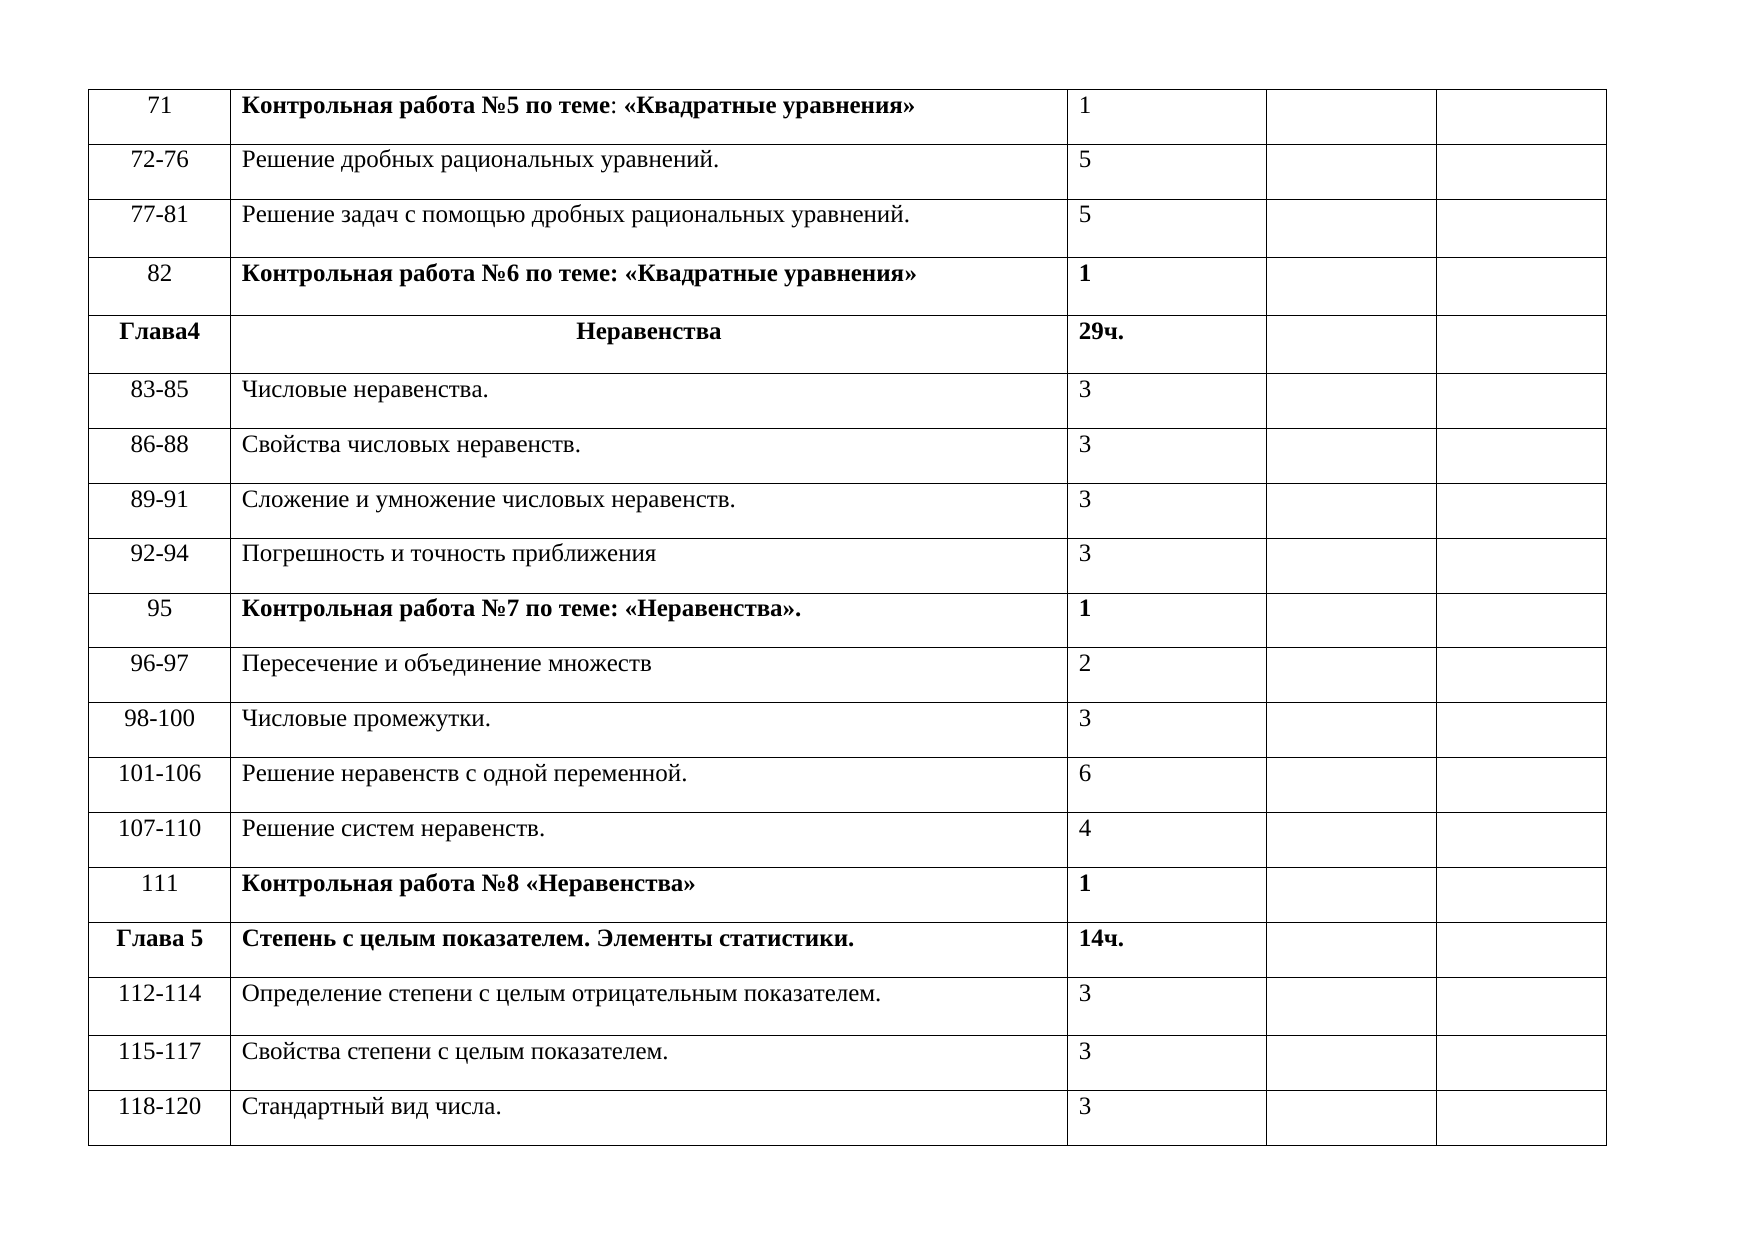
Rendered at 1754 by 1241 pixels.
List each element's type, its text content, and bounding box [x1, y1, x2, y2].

table_cell 1 [1068, 868, 1266, 922]
table_cell Контрольная работа №5 по теме: «Квадратные уравнения» [231, 90, 1067, 143]
table_cell 112-114 [89, 978, 230, 1035]
table_cell 92-94 [89, 539, 230, 592]
table_cell 3 [1068, 1091, 1266, 1144]
table_cell [1267, 90, 1436, 143]
table_cell Числовые промежутки. [231, 703, 1067, 757]
table_cell 29ч. [1068, 316, 1266, 373]
table_cell 3 [1068, 374, 1266, 428]
table_cell Сложение и умножение числовых неравенств. [231, 484, 1067, 537]
table_cell 3 [1068, 1036, 1266, 1090]
table_cell 118-120 [89, 1091, 230, 1144]
table_cell 115-117 [89, 1036, 230, 1090]
table_cell [1437, 374, 1606, 428]
table_cell [1267, 813, 1436, 867]
table_cell 3 [1068, 429, 1266, 483]
table_cell 3 [1068, 703, 1266, 757]
table_cell 83-85 [89, 374, 230, 428]
table_cell [1437, 258, 1606, 315]
table_cell 89-91 [89, 484, 230, 537]
table_cell [1267, 758, 1436, 812]
table_cell 71 [89, 90, 230, 143]
table_cell [1437, 484, 1606, 537]
table_cell 101-106 [89, 758, 230, 812]
table_cell Решение неравенств с одной переменной. [231, 758, 1067, 812]
table_cell Глава 5 [89, 923, 230, 977]
table_cell 5 [1068, 200, 1266, 257]
table_cell [1267, 923, 1436, 977]
table_cell [1437, 594, 1606, 647]
table_cell 111 [89, 868, 230, 922]
table_cell [1267, 200, 1436, 257]
table_cell Пересечение и объединение множеств [231, 648, 1067, 702]
table_cell [1437, 1091, 1606, 1144]
table_cell [1267, 1091, 1436, 1144]
table_cell 1 [1068, 258, 1266, 315]
table_cell Решение задач с помощью дробных рациональных уравнений. [231, 200, 1067, 257]
table_cell [1437, 758, 1606, 812]
table_cell 98-100 [89, 703, 230, 757]
table_cell [1267, 539, 1436, 592]
table_cell [1267, 484, 1436, 537]
table_cell Степень с целым показателем. Элементы статистики. [231, 923, 1067, 977]
table_cell [1267, 316, 1436, 373]
table_cell 5 [1068, 145, 1266, 198]
table_cell 6 [1068, 758, 1266, 812]
table_cell Контрольная работа №6 по теме: «Квадратные уравнения» [231, 258, 1067, 315]
table_cell [1267, 429, 1436, 483]
table_cell [1267, 374, 1436, 428]
table_cell [1437, 813, 1606, 867]
table_cell Числовые неравенства. [231, 374, 1067, 428]
table_cell [1437, 923, 1606, 977]
table_cell 96-97 [89, 648, 230, 702]
table_cell [1267, 978, 1436, 1035]
table_cell Свойства числовых неравенств. [231, 429, 1067, 483]
table_cell [1437, 316, 1606, 373]
table_cell [1437, 429, 1606, 483]
table_cell 2 [1068, 648, 1266, 702]
table_cell Определение степени с целым отрицательным показателем. [231, 978, 1067, 1035]
table_cell [1437, 868, 1606, 922]
table_cell 3 [1068, 978, 1266, 1035]
table_cell 107-110 [89, 813, 230, 867]
table_cell [1267, 1036, 1436, 1090]
table_cell [1437, 648, 1606, 702]
table_cell [1267, 868, 1436, 922]
table_cell [1267, 648, 1436, 702]
table_cell 86-88 [89, 429, 230, 483]
table_cell 95 [89, 594, 230, 647]
table_cell Свойства степени с целым показателем. [231, 1036, 1067, 1090]
table_cell 3 [1068, 484, 1266, 537]
table_cell Решение дробных рациональных уравнений. [231, 145, 1067, 198]
table_cell 3 [1068, 539, 1266, 592]
table_cell Контрольная работа №8 «Неравенства» [231, 868, 1067, 922]
table_cell 4 [1068, 813, 1266, 867]
table_cell [1437, 539, 1606, 592]
table_cell 82 [89, 258, 230, 315]
table_cell 1 [1068, 594, 1266, 647]
table_cell Неравенства [231, 316, 1067, 373]
table_cell Погрешность и точность приближения [231, 539, 1067, 592]
table_cell [1267, 703, 1436, 757]
table_cell 77-81 [89, 200, 230, 257]
table_cell [1437, 145, 1606, 198]
table_cell [1437, 1036, 1606, 1090]
table_cell Глава4 [89, 316, 230, 373]
table_cell [1437, 978, 1606, 1035]
table_cell 72-76 [89, 145, 230, 198]
table_cell [1437, 703, 1606, 757]
table_cell [1267, 145, 1436, 198]
table_cell Решение систем неравенств. [231, 813, 1067, 867]
table_cell Контрольная работа №7 по теме: «Неравенства». [231, 594, 1067, 647]
table_cell Стандартный вид числа. [231, 1091, 1067, 1144]
table_cell 14ч. [1068, 923, 1266, 977]
table_cell [1267, 594, 1436, 647]
table_cell [1437, 90, 1606, 143]
table_cell 1 [1068, 90, 1266, 143]
table_cell [1267, 258, 1436, 315]
table_cell [1437, 200, 1606, 257]
